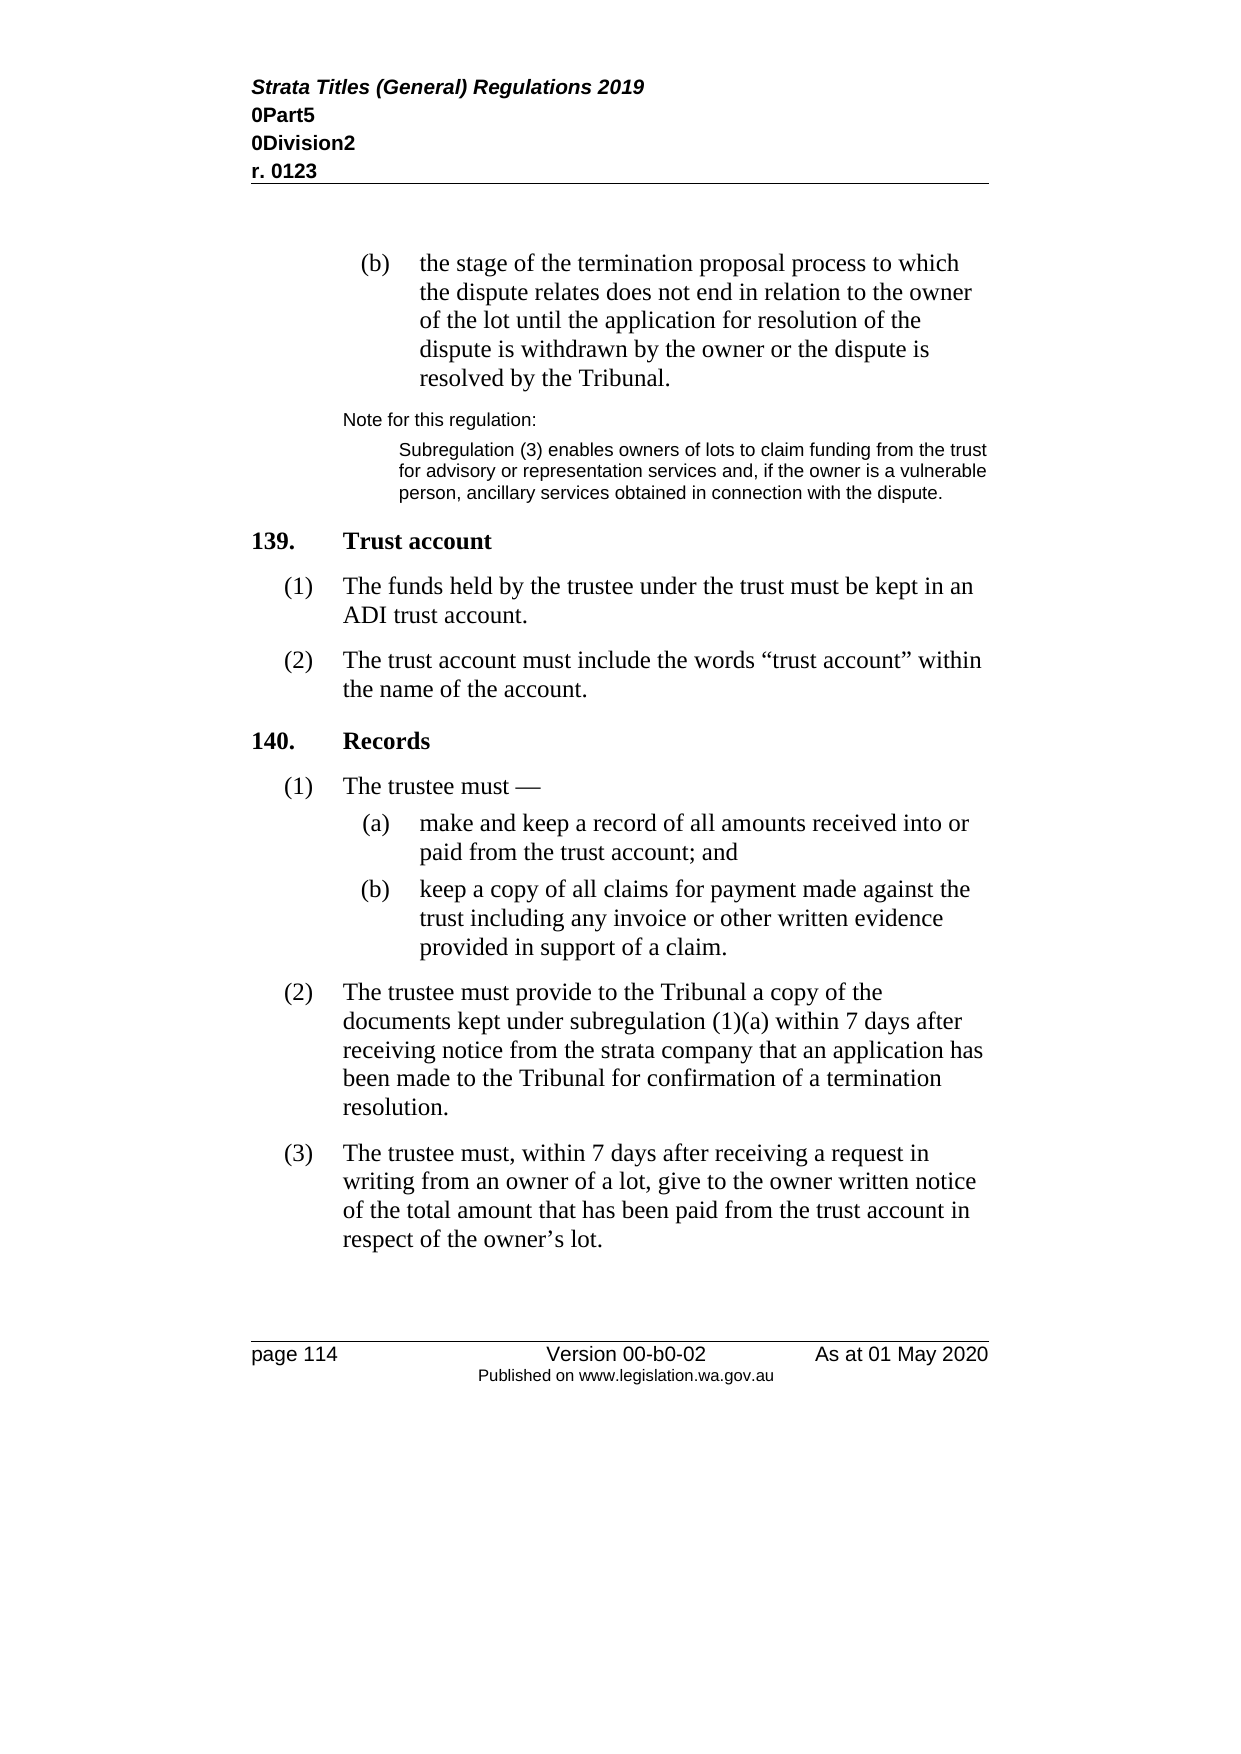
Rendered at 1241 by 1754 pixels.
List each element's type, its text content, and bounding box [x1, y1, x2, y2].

text (a) make and keep a record of all amounts received into or paid from the trust account; and [251, 808, 989, 866]
subtitle 140. Records [251, 726, 989, 755]
text (b) the stage of the termination proposal process to which the dispute relates does not end in relation to the owner of the lot until the application for resolution of the dispute is withdrawn by the owner or the dispute is resolved by the Tribunal. [251, 248, 989, 392]
text (2) The trust account must include the words “trust account” within the name of the account. [251, 646, 989, 703]
text Subregulation (3) enables owners of lots to claim funding from the trust for advisory or representation services and, if the owner is a vulnerable person, ancillary services obtained in connection with the dispute. [251, 438, 989, 503]
text (1) The trustee must — [251, 771, 989, 800]
text (3) The trustee must, within 7 days after receiving a request in writing from an owner of a lot, give to the owner written notice of the total amount that has been paid from the trust account in respect of the owner’s lot. [251, 1138, 989, 1253]
text (b) keep a copy of all claims for payment made against the trust including any invoice or other written evidence provided in support of a claim. [251, 874, 989, 961]
subtitle 139. Trust account [251, 526, 989, 555]
subtitle Note for this regulation: [251, 408, 989, 430]
text (2) The trustee must provide to the Tribunal a copy of the documents kept under subregulation (1)(a) within 7 days after receiving notice from the strata company that an application has been made to the Tribunal for confirmation of a termination resolution. [251, 977, 989, 1121]
text (1) The funds held by the trustee under the trust must be kept in an ADI trust account. [251, 571, 989, 629]
